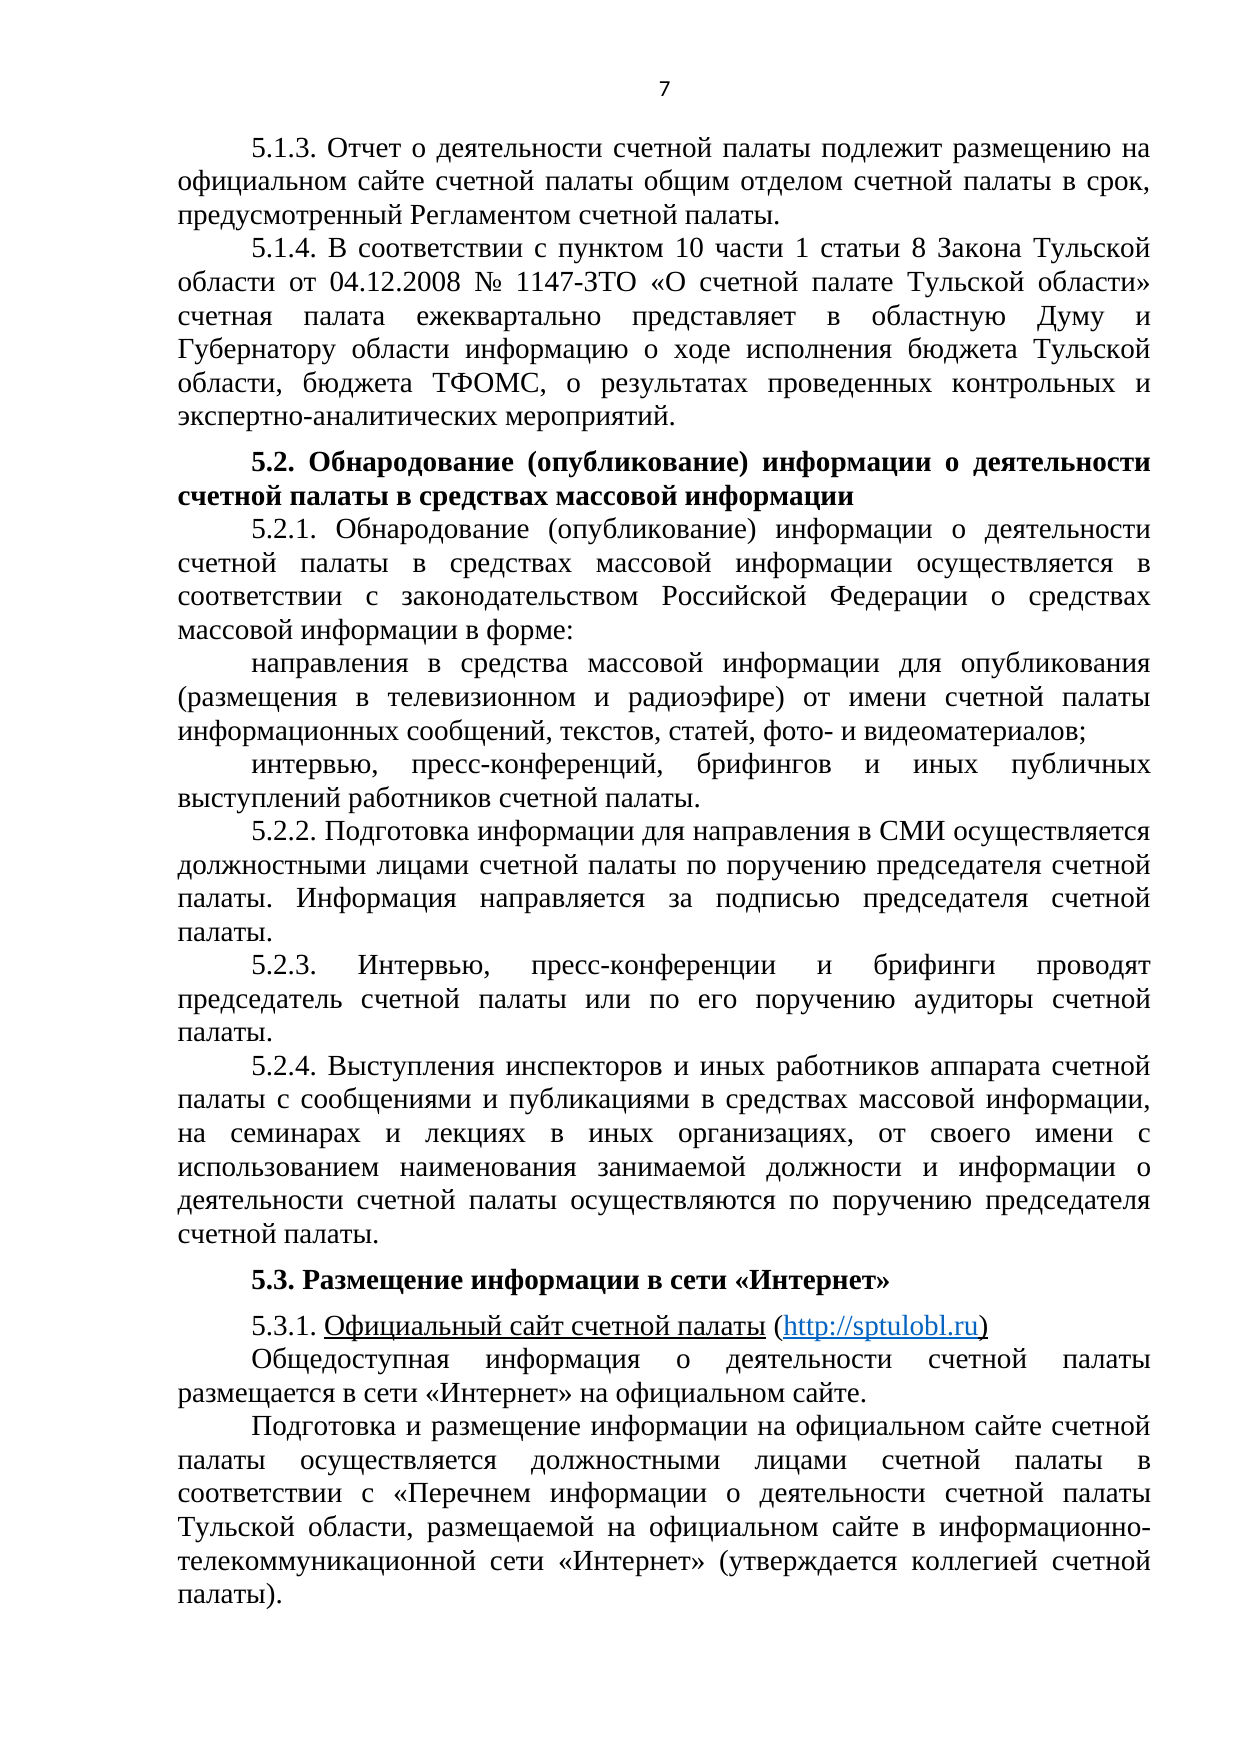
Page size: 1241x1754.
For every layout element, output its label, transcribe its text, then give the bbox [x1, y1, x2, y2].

text интервью, пресс-конференций, брифингов и иных публичных выступлений работников счетной палаты. [177, 746, 1152, 813]
text направления в средства массовой информации для опубликования (размещения в телевизионном и радиоэфире) от имени счетной палаты информационных сообщений, текстов, статей, фото- и видеоматериалов; [177, 646, 1152, 746]
text 5.1.4. В соответствии с пунктом 10 части 1 статьи 8 Закона Тульской области от 04.12.2008 № 1147-ЗТО «О счетной палате Тульской области» счетная палата ежеквартально представляет в областную Думу и Губернатору области информацию о ходе исполнения бюджета Тульской области, бюджета ТФОМС, о результатах проведенных контрольных и экспертно-аналитических мероприятий. [177, 231, 1152, 432]
text Подготовка и размещение информации на официальном сайте счетной палаты осуществляется должностными лицами счетной палаты в соответствии с «Перечнем информации о деятельности счетной палаты Тульской области, размещаемой на официальном сайте в информационно-телекоммуникационной сети «Интернет» (утверждается коллегией счетной палаты). [177, 1408, 1152, 1610]
text Общедоступная информация о деятельности счетной палаты размещается в сети «Интернет» на официальном сайте. [177, 1341, 1152, 1408]
text 5.2. Обнародование (опубликование) информации о деятельности счетной палаты в средствах массовой информации [177, 444, 1152, 511]
text 5.2.4. Выступления инспекторов и иных работников аппарата счетной палаты с сообщениями и публикациями в средствах массовой информации, на семинарах и лекциях в иных организациях, от своего имени с использованием наименования занимаемой должности и информации о деятельности счетной палаты осуществляются по поручению председателя счетной палаты. [177, 1048, 1152, 1249]
text 5.3.1. Официальный сайт счетной палаты (http://sptulobl.ru) [177, 1308, 1152, 1341]
text 5.2.2. Подготовка информации для направления в СМИ осуществляется должностными лицами счетной палаты по поручению председателя счетной палаты. Информация направляется за подписью председателя счетной палаты. [177, 813, 1152, 947]
text 5.3. Размещение информации в сети «Интернет» [177, 1262, 1152, 1295]
text 5.2.3. Интервью, пресс-конференции и брифинги проводят председатель счетной палаты или по его поручению аудиторы счетной палаты. [177, 947, 1152, 1048]
text 5.1.3. Отчет о деятельности счетной палаты подлежит размещению на официальном сайте счетной палаты общим отделом счетной палаты в срок, предусмотренный Регламентом счетной палаты. [177, 130, 1152, 231]
text 5.2.1. Обнародование (опубликование) информации о деятельности счетной палаты в средствах массовой информации осуществляется в соответствии с законодательством Российской Федерации о средствах массовой информации в форме: [177, 511, 1152, 646]
